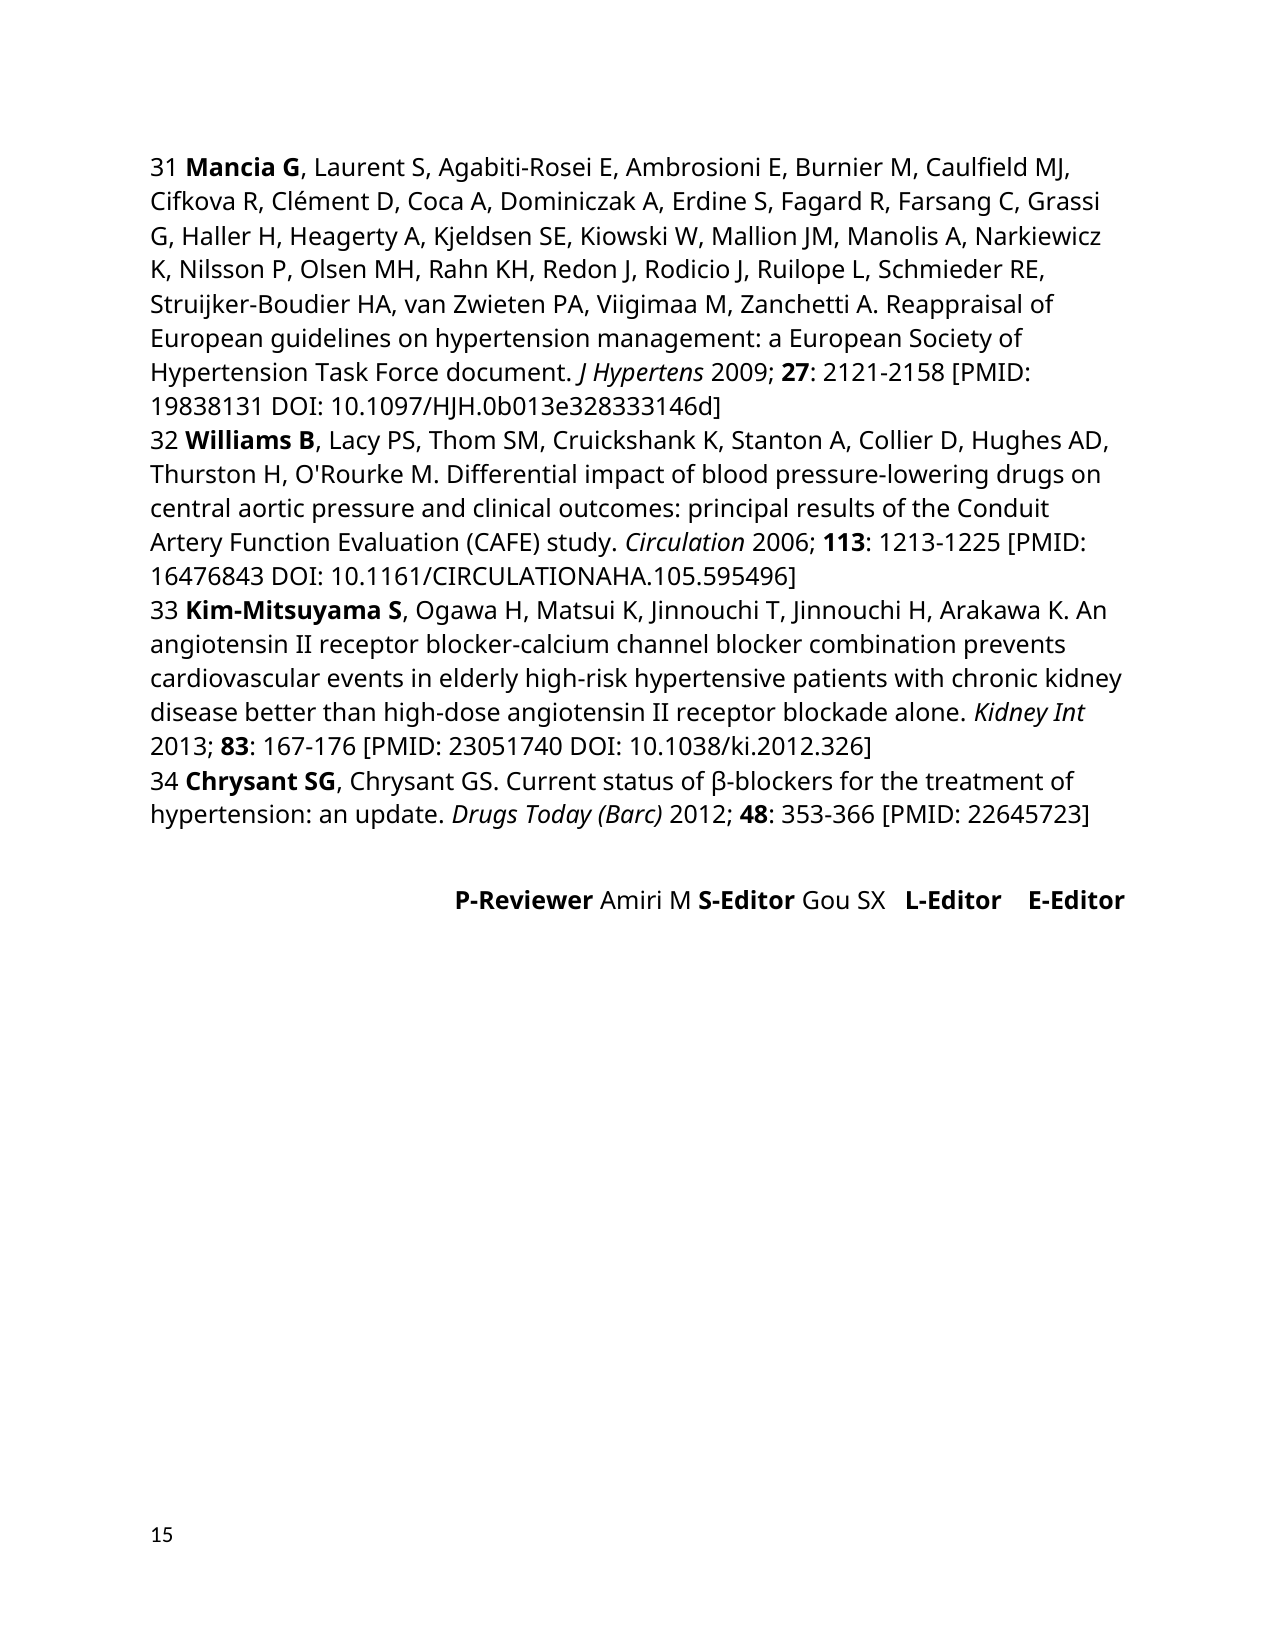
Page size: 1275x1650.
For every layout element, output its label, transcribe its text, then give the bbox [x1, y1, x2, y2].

text 33 Kim-Mitsuyama S, Ogawa H, Matsui K, Jinnouchi T, Jinnouchi H, Arakawa K. An angiotensin II receptor blocker-calcium channel blocker combination prevents cardiovascular events in elderly high-risk hypertensive patients with chronic kidney disease better than high-dose angiotensin II receptor blockade alone. Kidney Int 2013; 83: 167-176 [PMID: 23051740 DOI: 10.1038/ki.2012.326] [150, 593, 1125, 763]
text 31 Mancia G, Laurent S, Agabiti-Rosei E, Ambrosioni E, Burnier M, Caulfield MJ, Cifkova R, Clément D, Coca A, Dominiczak A, Erdine S, Fagard R, Farsang C, Grassi G, Haller H, Heagerty A, Kjeldsen SE, Kiowski W, Mallion JM, Manolis A, Narkiewicz K, Nilsson P, Olsen MH, Rahn KH, Redon J, Rodicio J, Ruilope L, Schmieder RE, Struijker-Boudier HA, van Zwieten PA, Viigimaa M, Zanchetti A. Reappraisal of European guidelines on hypertension management: a European Society of Hypertension Task Force document. J Hypertens 2009; 27: 2121-2158 [PMID: 19838131 DOI: 10.1097/HJH.0b013e328333146d] [150, 150, 1125, 422]
text P-Reviewer Amiri M S-Editor Gou SX L-Editor E-Editor [150, 882, 1125, 916]
text 32 Williams B, Lacy PS, Thom SM, Cruickshank K, Stanton A, Collier D, Hughes AD, Thurston H, O'Rourke M. Differential impact of blood pressure-lowering drugs on central aortic pressure and clinical outcomes: principal results of the Conduit Artery Function Evaluation (CAFE) study. Circulation 2006; 113: 1213-1225 [PMID: 16476843 DOI: 10.1161/CIRCULATIONAHA.105.595496] [150, 422, 1125, 593]
text 34 Chrysant SG, Chrysant GS. Current status of β-blockers for the treatment of hypertension: an update. Drugs Today (Barc) 2012; 48: 353-366 [PMID: 22645723] [150, 763, 1125, 831]
